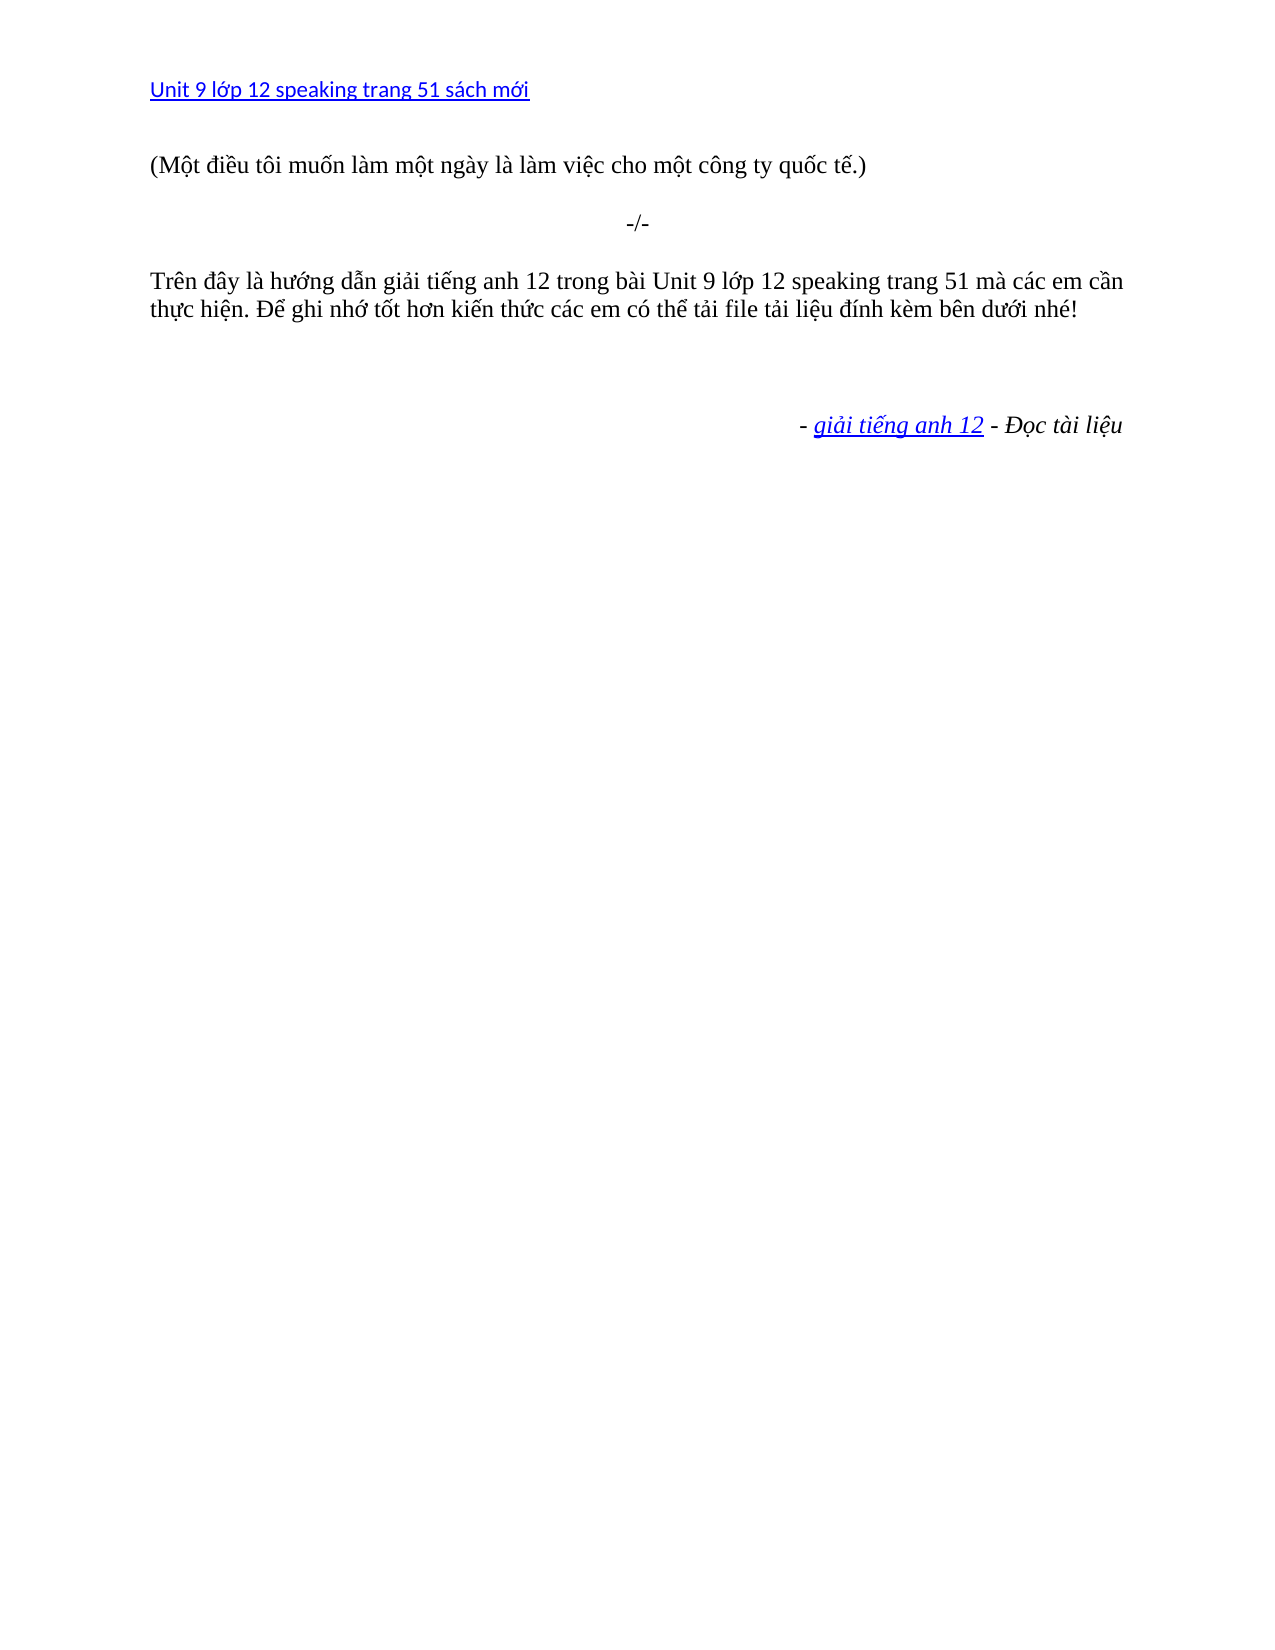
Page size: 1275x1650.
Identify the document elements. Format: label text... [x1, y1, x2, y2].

text (Một điều tôi muốn làm một ngày là làm việc cho một công ty quốc tế.) [150, 150, 1125, 179]
text Trên đây là hướng dẫn giải tiếng anh 12 trong bài Unit 9 lớp 12 speaking trang 51 mà các em cần thực hiện. Để ghi nhớ tốt hơn kiến thức các em có thể tải file tải liệu đính kèm bên dưới nhé! [150, 266, 1125, 323]
text -/- [150, 208, 1125, 237]
text - giải tiếng anh 12 - Đọc tài liệu [150, 410, 1125, 439]
